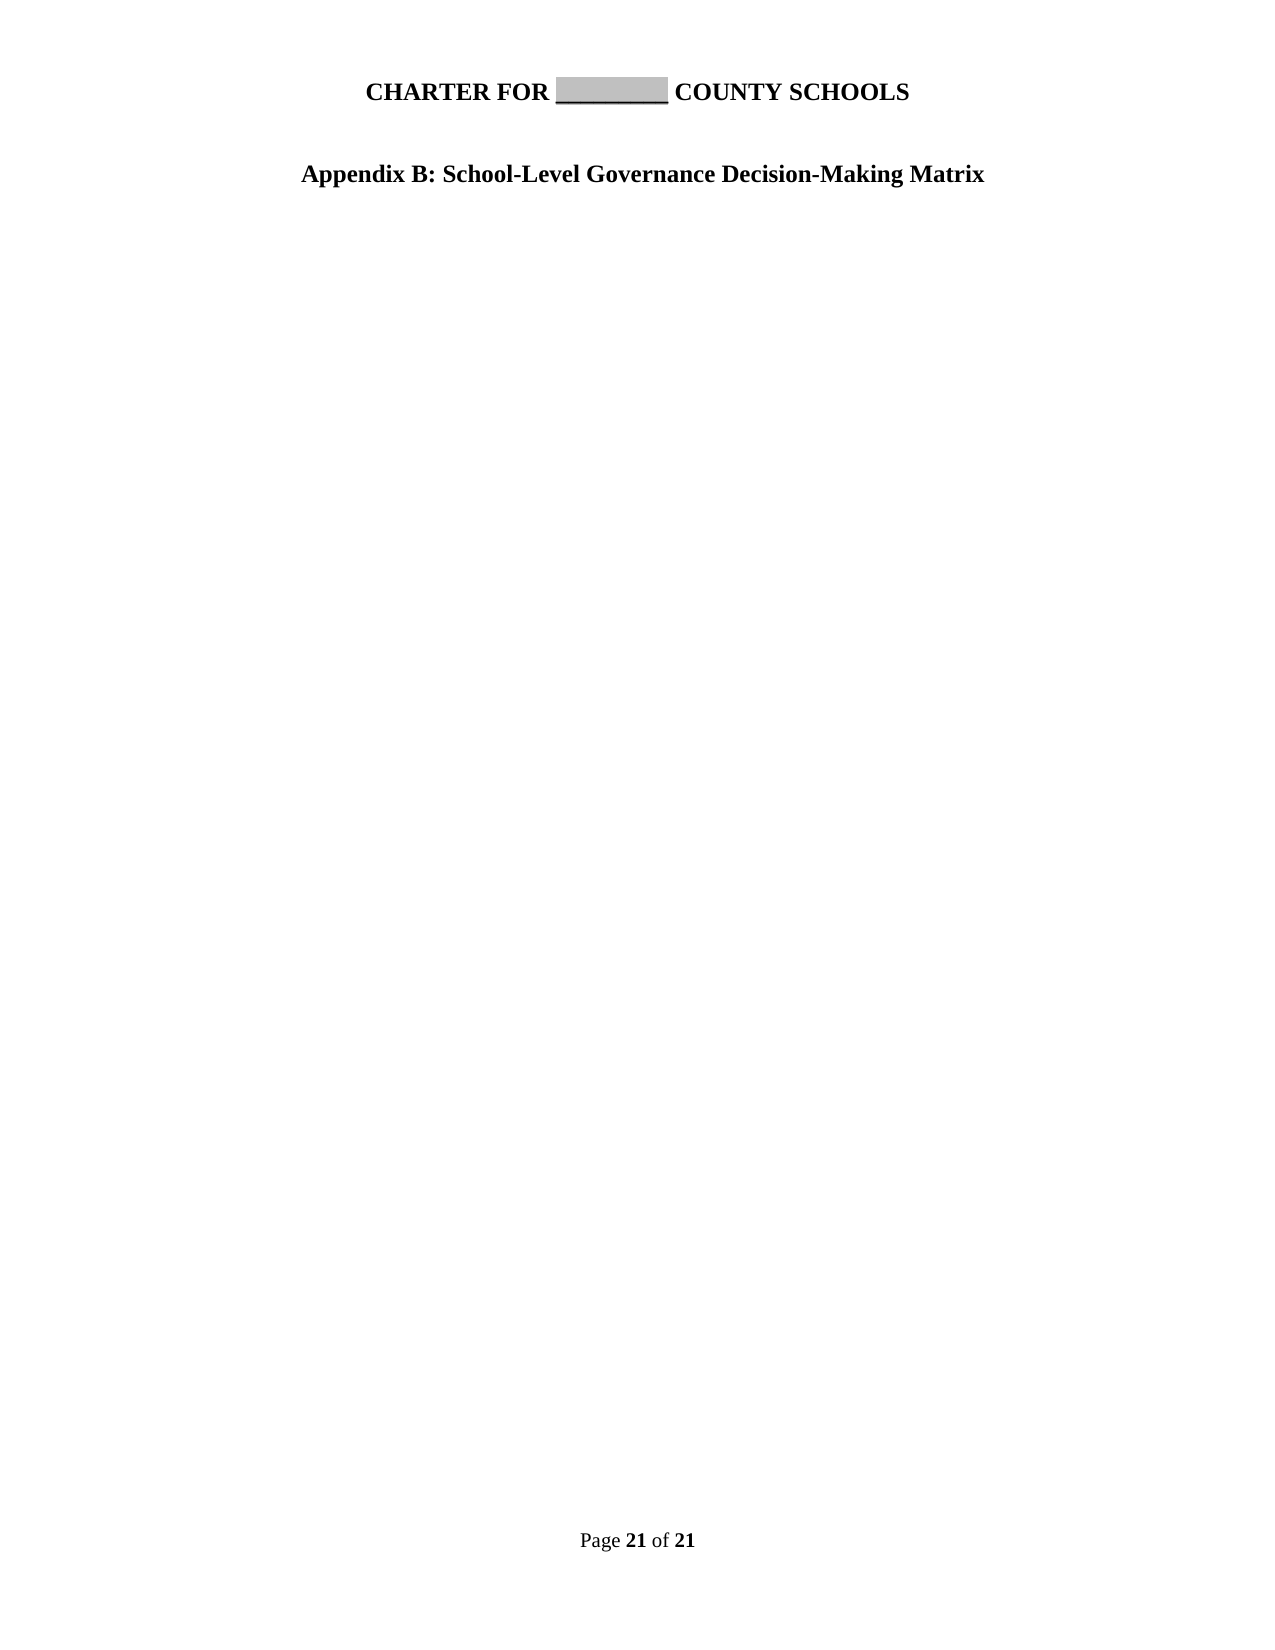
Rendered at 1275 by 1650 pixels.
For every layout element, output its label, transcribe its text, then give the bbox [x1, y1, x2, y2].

subtitle Appendix B: School-Level Governance Decision-Making Matrix [160, 159, 1125, 188]
